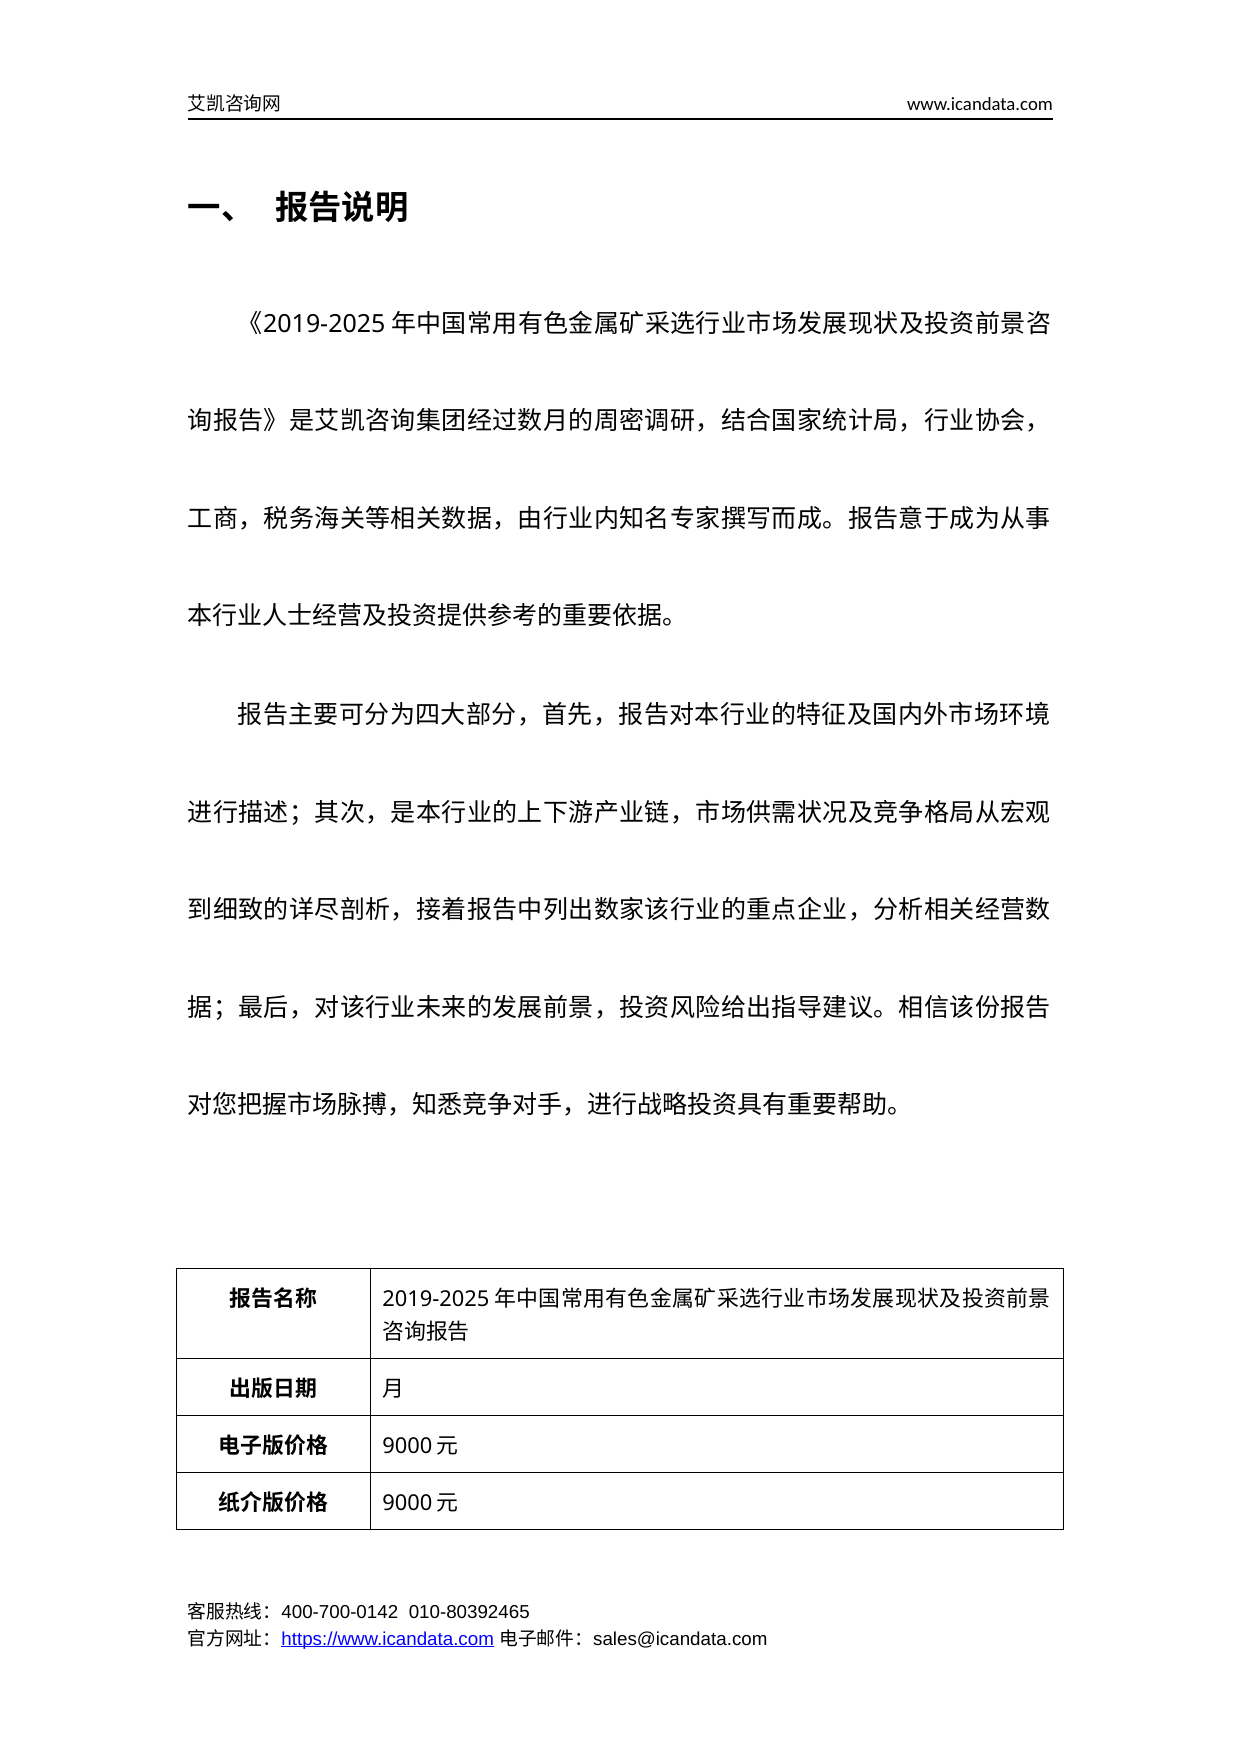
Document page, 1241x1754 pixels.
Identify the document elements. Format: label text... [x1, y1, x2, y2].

table_cell 月 [371, 1359, 1063, 1415]
text 《2019-2025年中国常用有色金属矿采选行业市场发展现状及投资前景咨询报告》是艾凯咨询集团经过数月的周密调研，结合国家统计局，行业协会，工商，税务海关等相关数据，由行业内知名专家撰写而成。报告意于成为从事本行业人士经营及投资提供参考的重要依据。 [187, 289, 1053, 646]
table_header 报告名称 [177, 1269, 370, 1358]
table_header 2019-2025年中国常用有色金属矿采选行业市场发展现状及投资前景咨询报告 [371, 1269, 1063, 1358]
text 报告主要可分为四大部分，首先，报告对本行业的特征及国内外市场环境进行描述；其次，是本行业的上下游产业链，市场供需状况及竞争格局从宏观到细致的详尽剖析，接着报告中列出数家该行业的重点企业，分析相关经营数据；最后，对该行业未来的发展前景，投资风险给出指导建议。相信该份报告对您把握市场脉搏，知悉竞争对手，进行战略投资具有重要帮助。 [187, 681, 1053, 1136]
table_cell 9000元 [371, 1473, 1063, 1529]
table_cell 出版日期 [177, 1359, 370, 1415]
subtitle 报告说明 [187, 172, 1053, 237]
table_cell 电子版价格 [177, 1416, 370, 1472]
table_cell 9000元 [371, 1416, 1063, 1472]
table_cell 纸介版价格 [177, 1473, 370, 1529]
